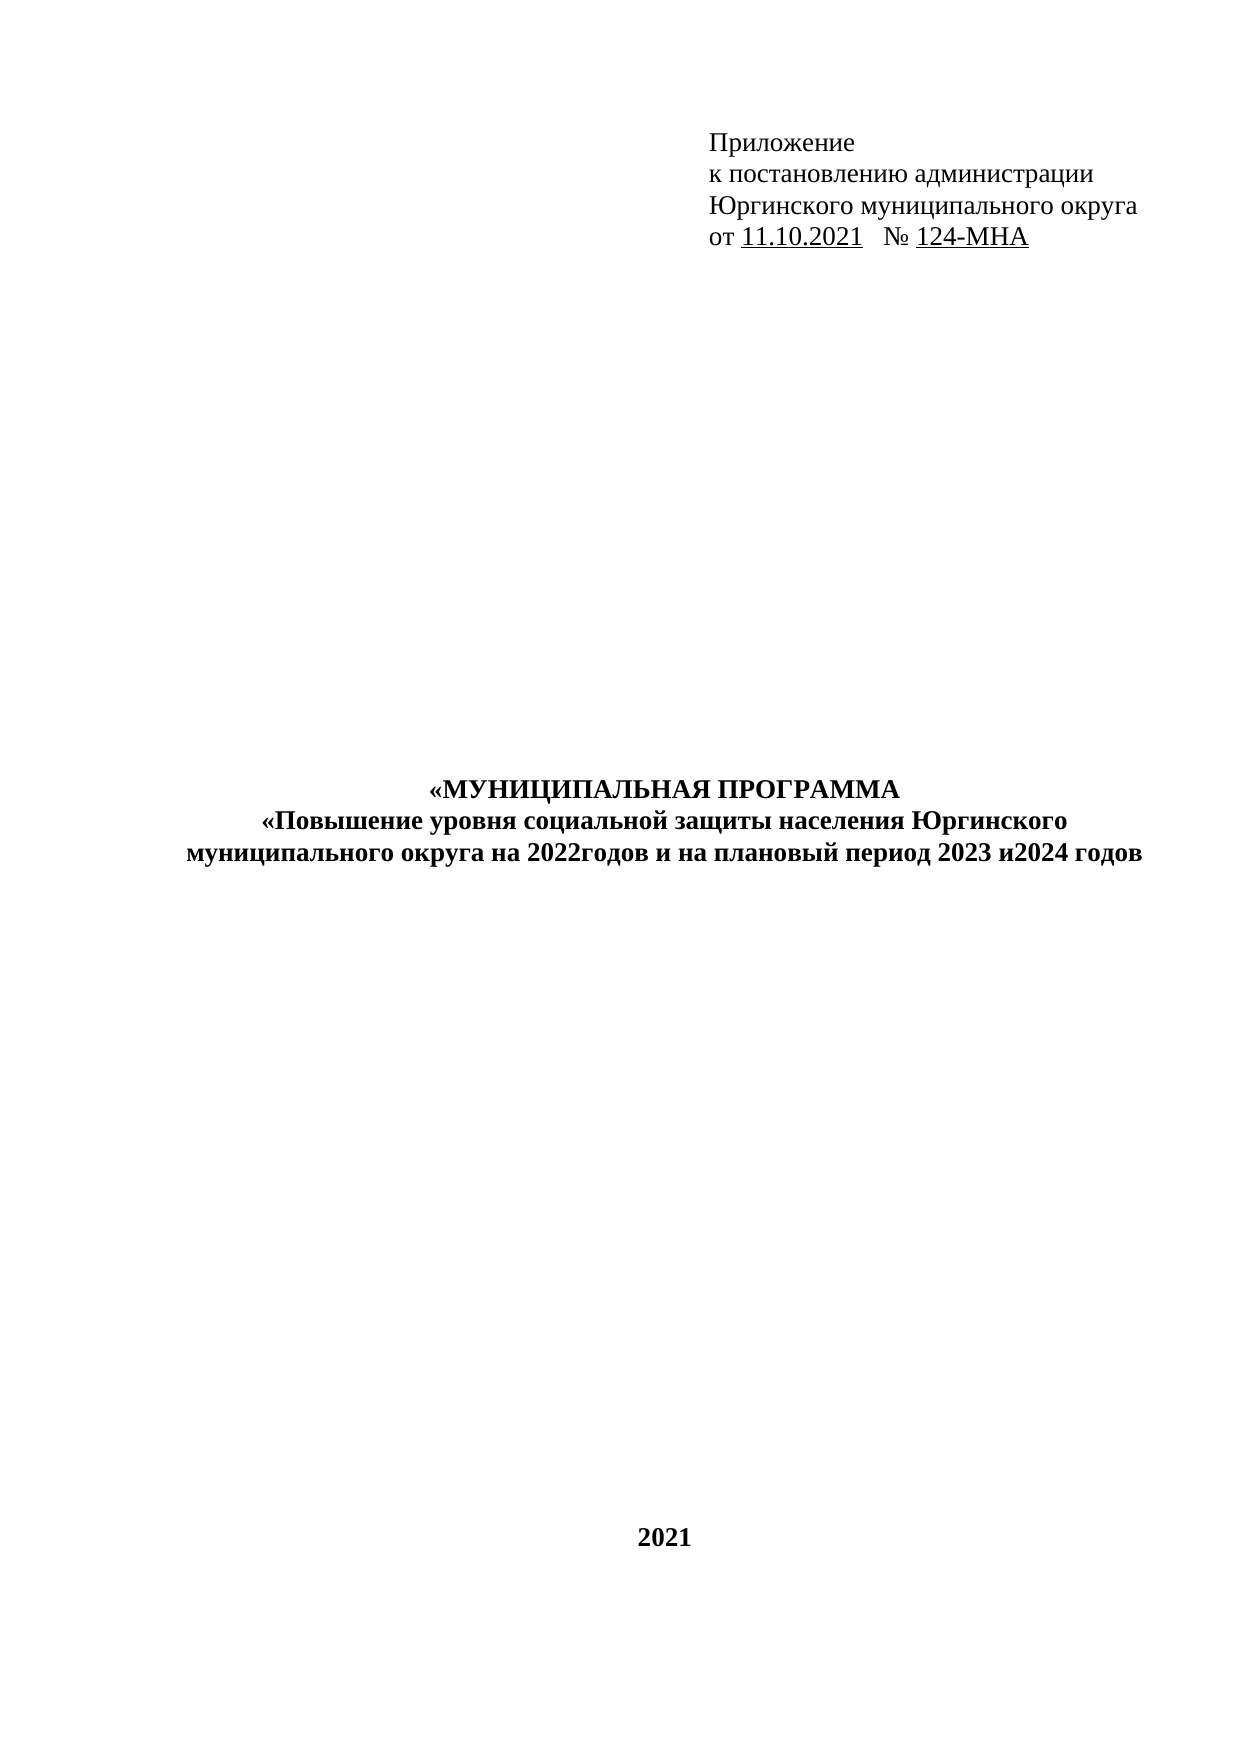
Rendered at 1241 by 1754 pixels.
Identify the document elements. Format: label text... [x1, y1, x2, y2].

text «Повышение уровня социальной защиты населения Юргинского муниципального округа на 2022годов и на плановый период 2023 и2024 годов [177, 804, 1152, 867]
text к постановлению администрации [709, 158, 1152, 189]
text 2021 [177, 1521, 1152, 1552]
text «МУНИЦИПАЛЬНАЯ ПРОГРАММА [177, 773, 1152, 804]
text Приложение [709, 126, 1152, 158]
text от 11.10.2021 № 124-МНА [709, 220, 1152, 251]
text Юргинского муниципального округа [709, 189, 1152, 220]
